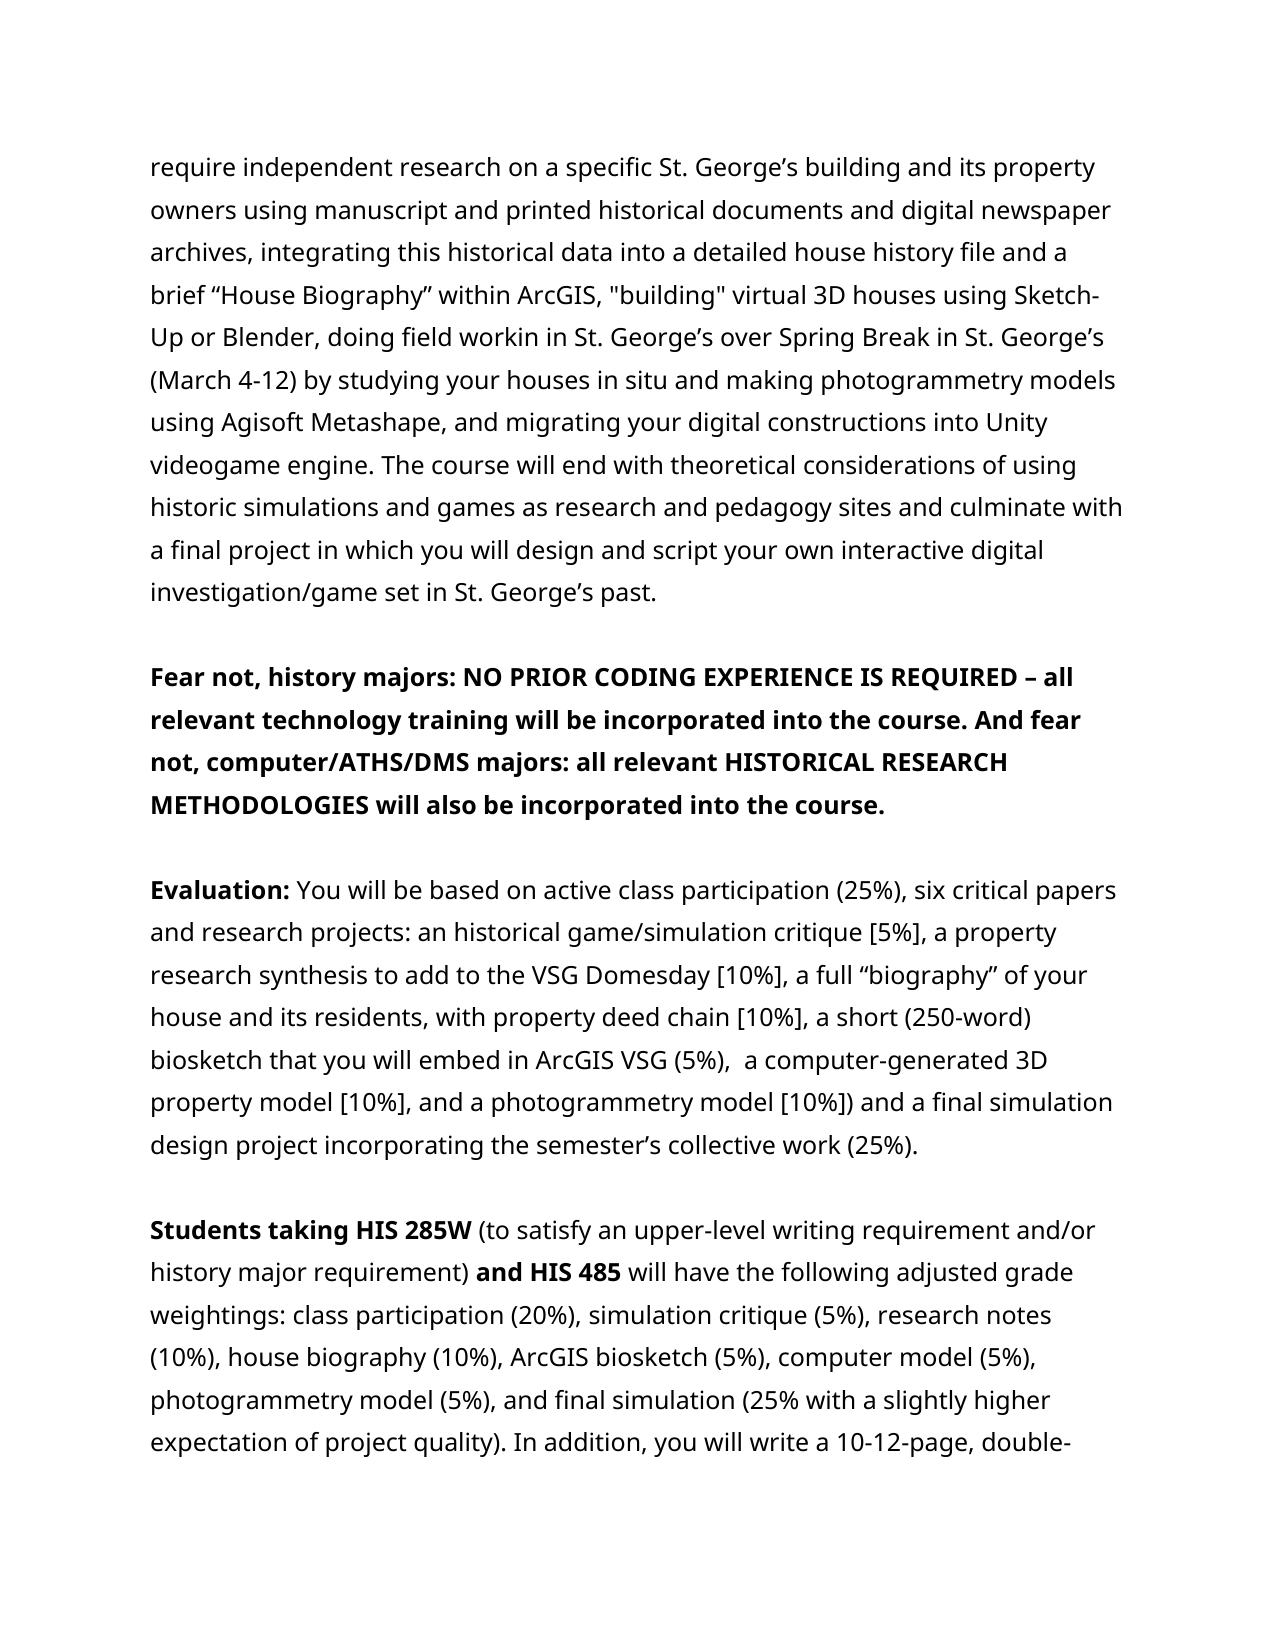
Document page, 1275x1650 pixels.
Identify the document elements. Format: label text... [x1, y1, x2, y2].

text Evaluation: You will be based on active class participation (25%), six critical papers and research projects: an historical game/simulation critique [5%], a property research synthesis to add to the VSG Domesday [10%], a full “biography” of your house and its residents, with property deed chain [10%], a short (250-word) biosketch that you will embed in ArcGIS VSG (5%), a computer-generated 3D property model [10%], and a photogrammetry model [10%]) and a final simulation design project incorporating the semester’s collective work (25%). [150, 872, 1125, 1162]
text Fear not, history majors: NO PRIOR CODING EXPERIENCE IS REQUIRED – all relevant technology training will be incorporated into the course. And fear not, computer/ATHS/DMS majors: all relevant HISTORICAL RESEARCH METHODOLOGIES will also be incorporated into the course. [150, 660, 1125, 822]
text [150, 150, 1125, 609]
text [150, 1212, 1125, 1459]
